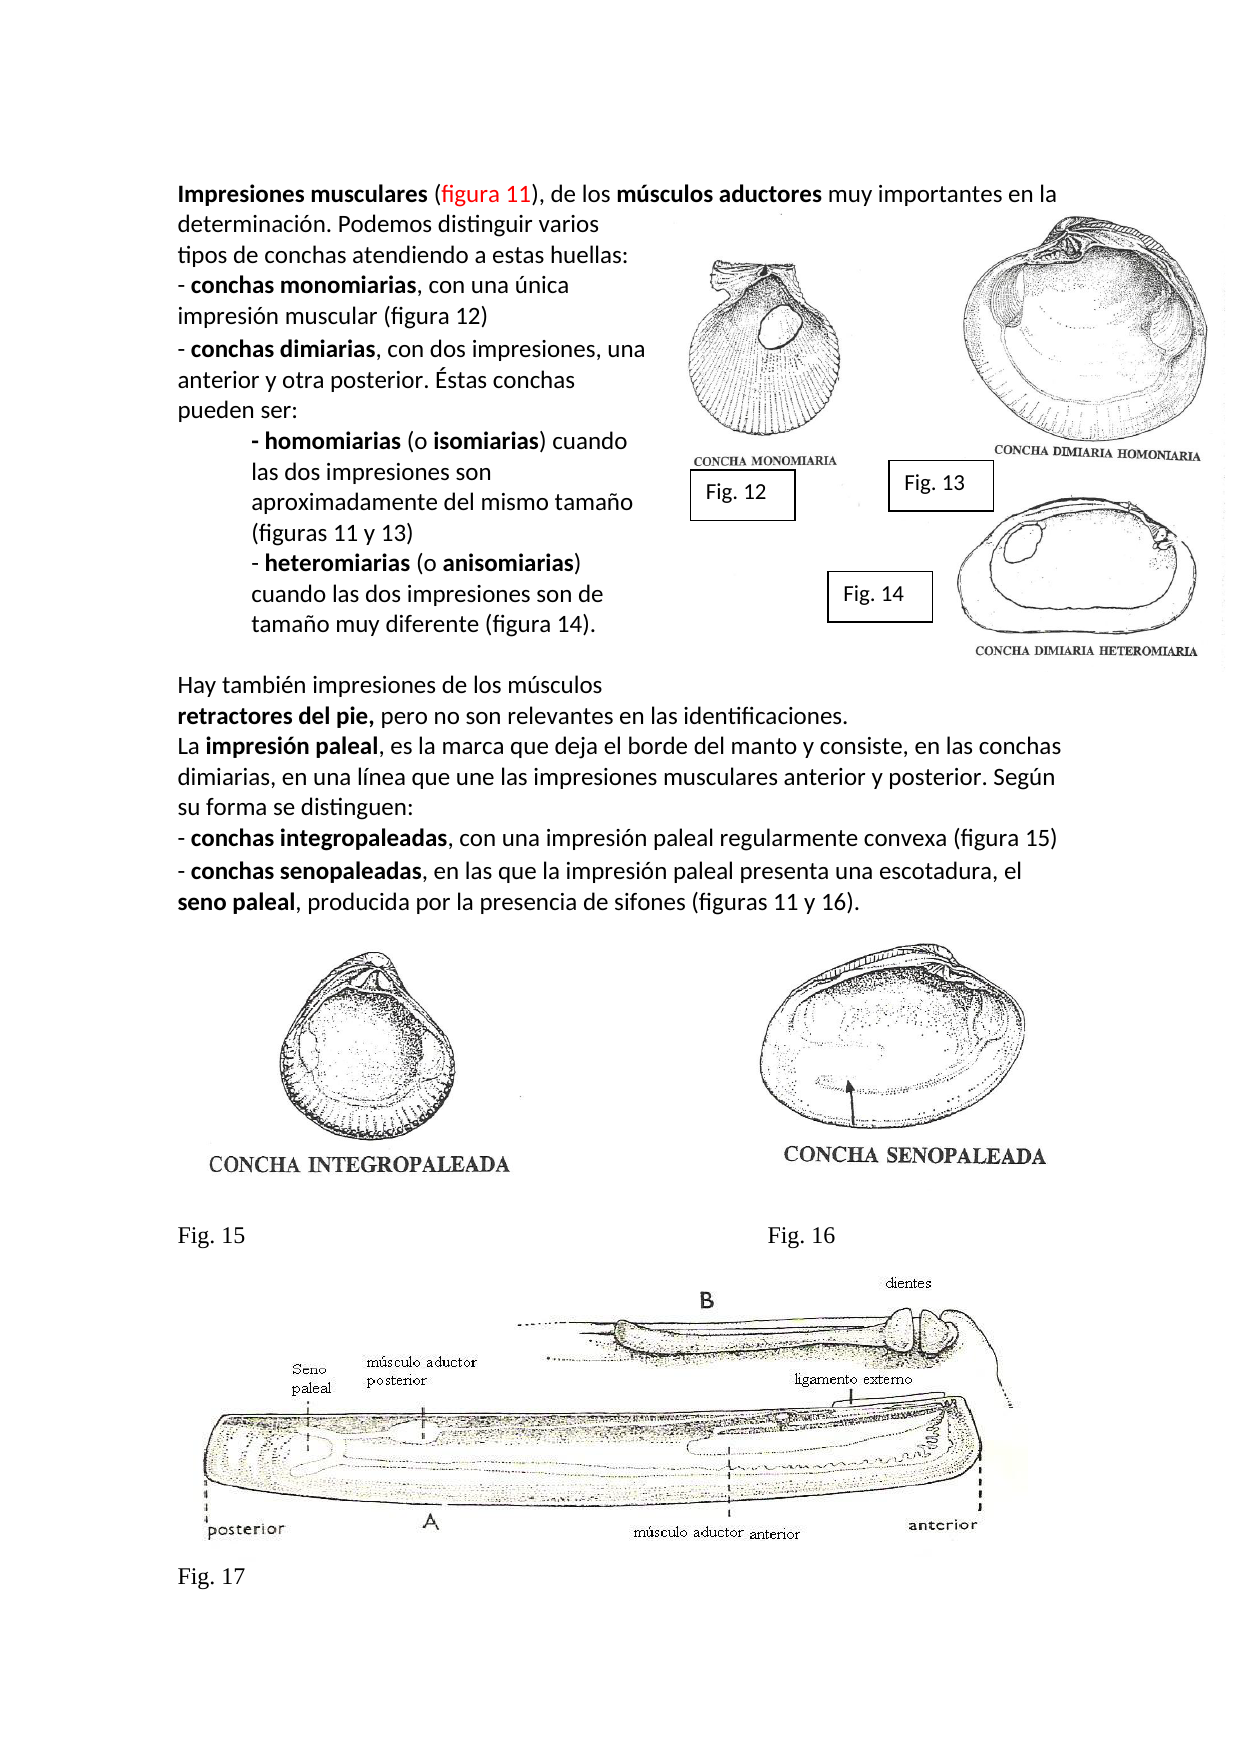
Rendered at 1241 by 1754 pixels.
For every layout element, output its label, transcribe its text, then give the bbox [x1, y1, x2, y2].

text Fig. 15 Fig. 16 [177, 1221, 1063, 1249]
text - conchas senopaleadas, en las que la impresión paleal presenta una escotadura, el seno paleal, producida por la presencia de sifones (figuras 11 y 16). [177, 855, 1063, 916]
text - conchas integropaleadas, con una impresión paleal regularmente convexa (figura 15) [177, 822, 1063, 852]
text - conchas monomiarias, con una única impresión muscular (figura 12) [177, 270, 668, 331]
text - conchas dimiarias, con dos impresiones, una anterior y otra posterior. Éstas conchas pueden ser: [177, 333, 668, 425]
text Hay también impresiones de los músculos retractores del pie, pero no son relevantes en las identificaciones. [177, 669, 1063, 730]
text - homomiarias (o isomiarias) cuando las dos impresiones son aproximadamente del mismo tamaño (figuras 11 y 13) [251, 425, 668, 547]
text - heteromiarias (o anisomiarias) cuando las dos impresiones son de tamaño muy diferente (figura 14). [251, 547, 668, 639]
text Impresiones musculares (figura 11), de los músculos aductores muy importantes en la determinación. Podemos distinguir varios tipos de conchas atendiendo a estas huellas: [177, 178, 1063, 270]
text Fig. 17 [177, 1276, 1063, 1589]
text La impresión paleal, es la marca que deja el borde del manto y consiste, en las conchas dimiarias, en una línea que une las impresiones musculares anterior y posterior. Según su forma se distinguen: [177, 730, 1063, 822]
